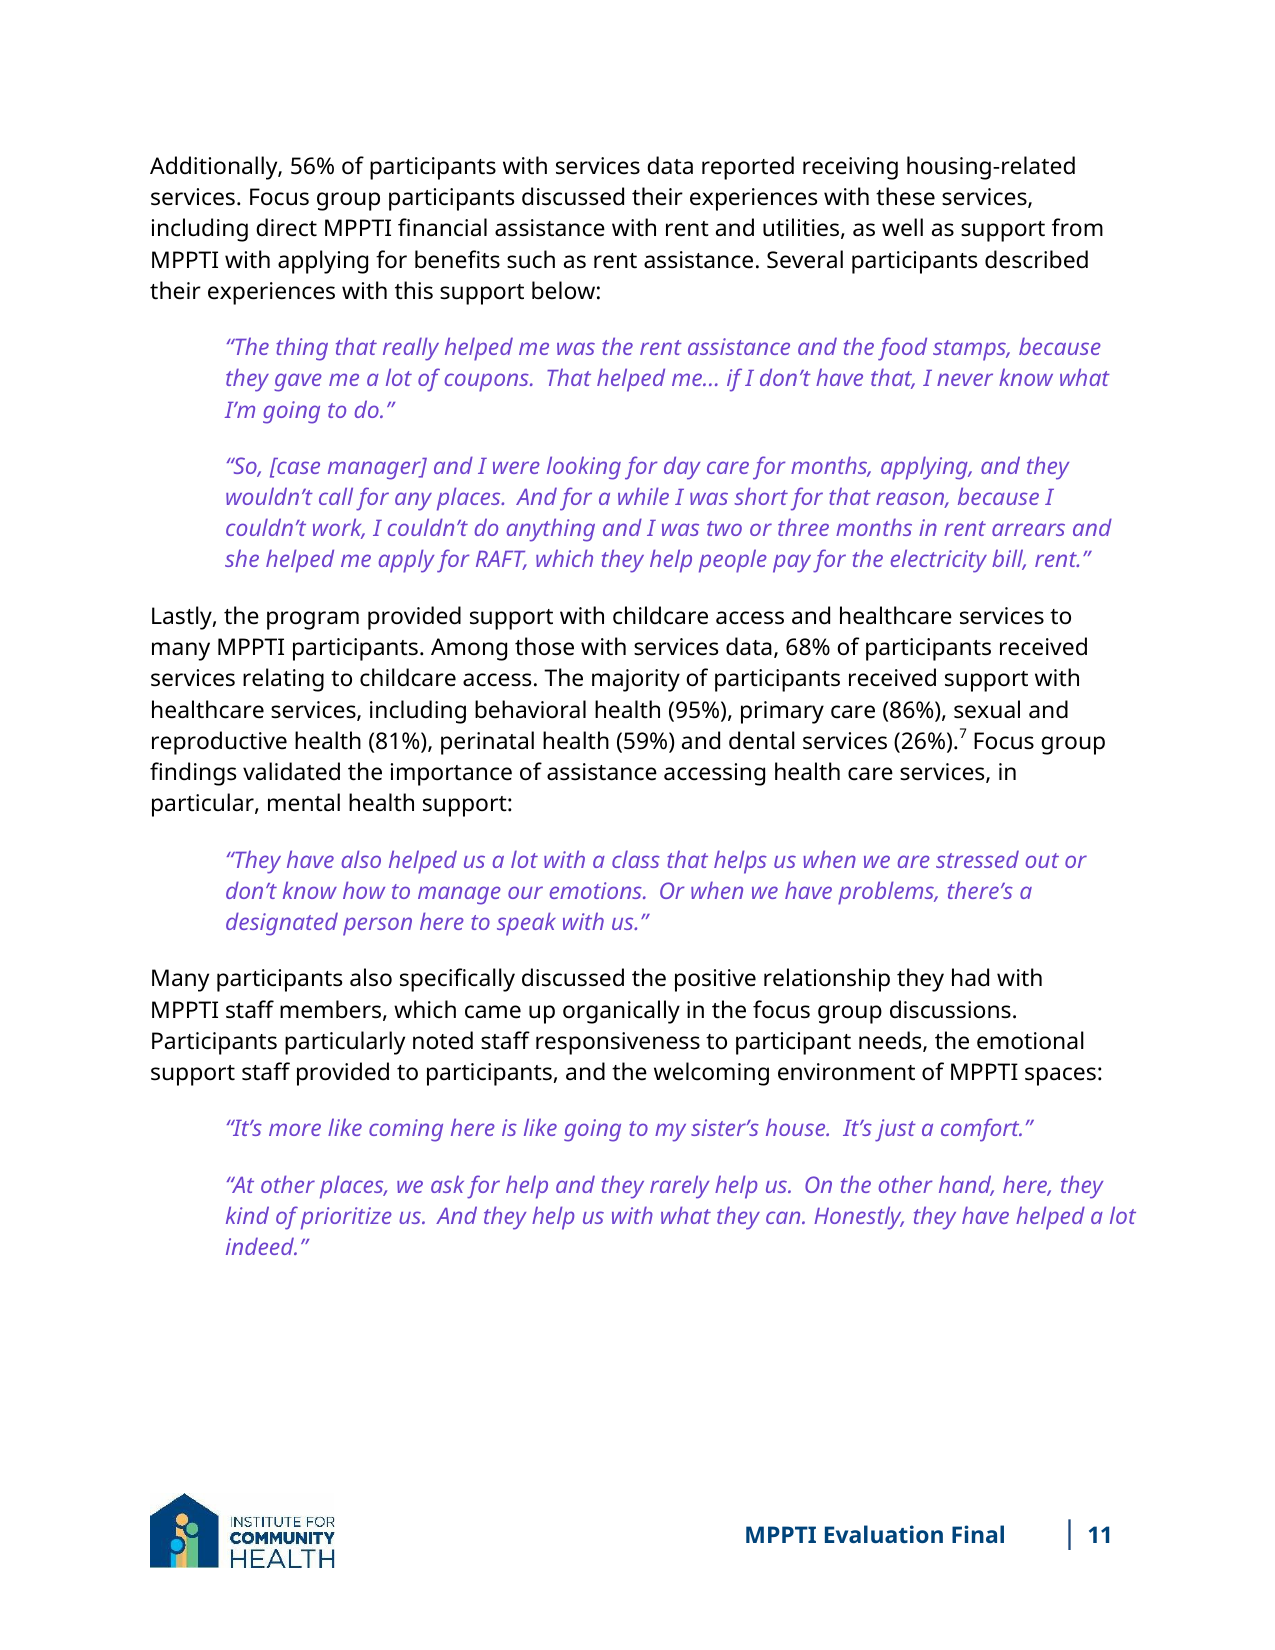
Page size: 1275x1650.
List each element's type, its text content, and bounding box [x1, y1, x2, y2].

text “So, [case manager] and I were looking for day care for months, applying, and they wouldn’t call for any places. And for a while I was short for that reason, because I couldn’t work, I couldn’t do anything and I was two or three months in rent arrears and she helped me apply for RAFT, which they help people pay for the electricity bill, rent.” [225, 450, 1116, 575]
text Additionally, 56% of participants with services data reported receiving housing-related services. Focus group participants discussed their experiences with these services, including direct MPPTI financial assistance with rent and utilities, as well as support from MPPTI with applying for benefits such as rent assistance. Several participants described their experiences with this support below: [150, 150, 1138, 306]
text “The thing that really helped me was the rent assistance and the food stamps, because they gave me a lot of coupons. That helped me… if I don’t have that, I never know what I’m going to do.” [225, 331, 1110, 425]
text Lastly, the program provided support with childcare access and healthcare services to many MPPTI participants. Among those with services data, 68% of participants received services relating to childcare access. The majority of participants received support with healthcare services, including behavioral health (95%), primary care (86%), sexual and reproductive health (81%), perinatal health (59%) and dental services (26%).7 Focus group findings validated the importance of assistance accessing health care services, in particular, mental health support: [150, 600, 1124, 818]
text “It’s more like coming here is like going to my sister’s house. It’s just a comfort.” [225, 1112, 1242, 1143]
picture [150, 1493, 335, 1568]
text “They have also helped us a lot with a class that helps us when we are stressed out or don’t know how to manage our emotions. Or when we have problems, there’s a designated person here to speak with us.” [225, 844, 1124, 937]
text “At other places, we ask for help and they rarely help us. On the other hand, here, they kind of prioritize us. And they help us with what they can. Honestly, they have helped a lot indeed.” [225, 1169, 1138, 1262]
text Many participants also specifically discussed the positive relationship they had with MPPTI staff members, which came up organically in the focus group discussions. Participants particularly noted staff responsiveness to participant needs, the emotional support staff provided to participants, and the welcoming environment of MPPTI spaces: [150, 962, 1116, 1087]
